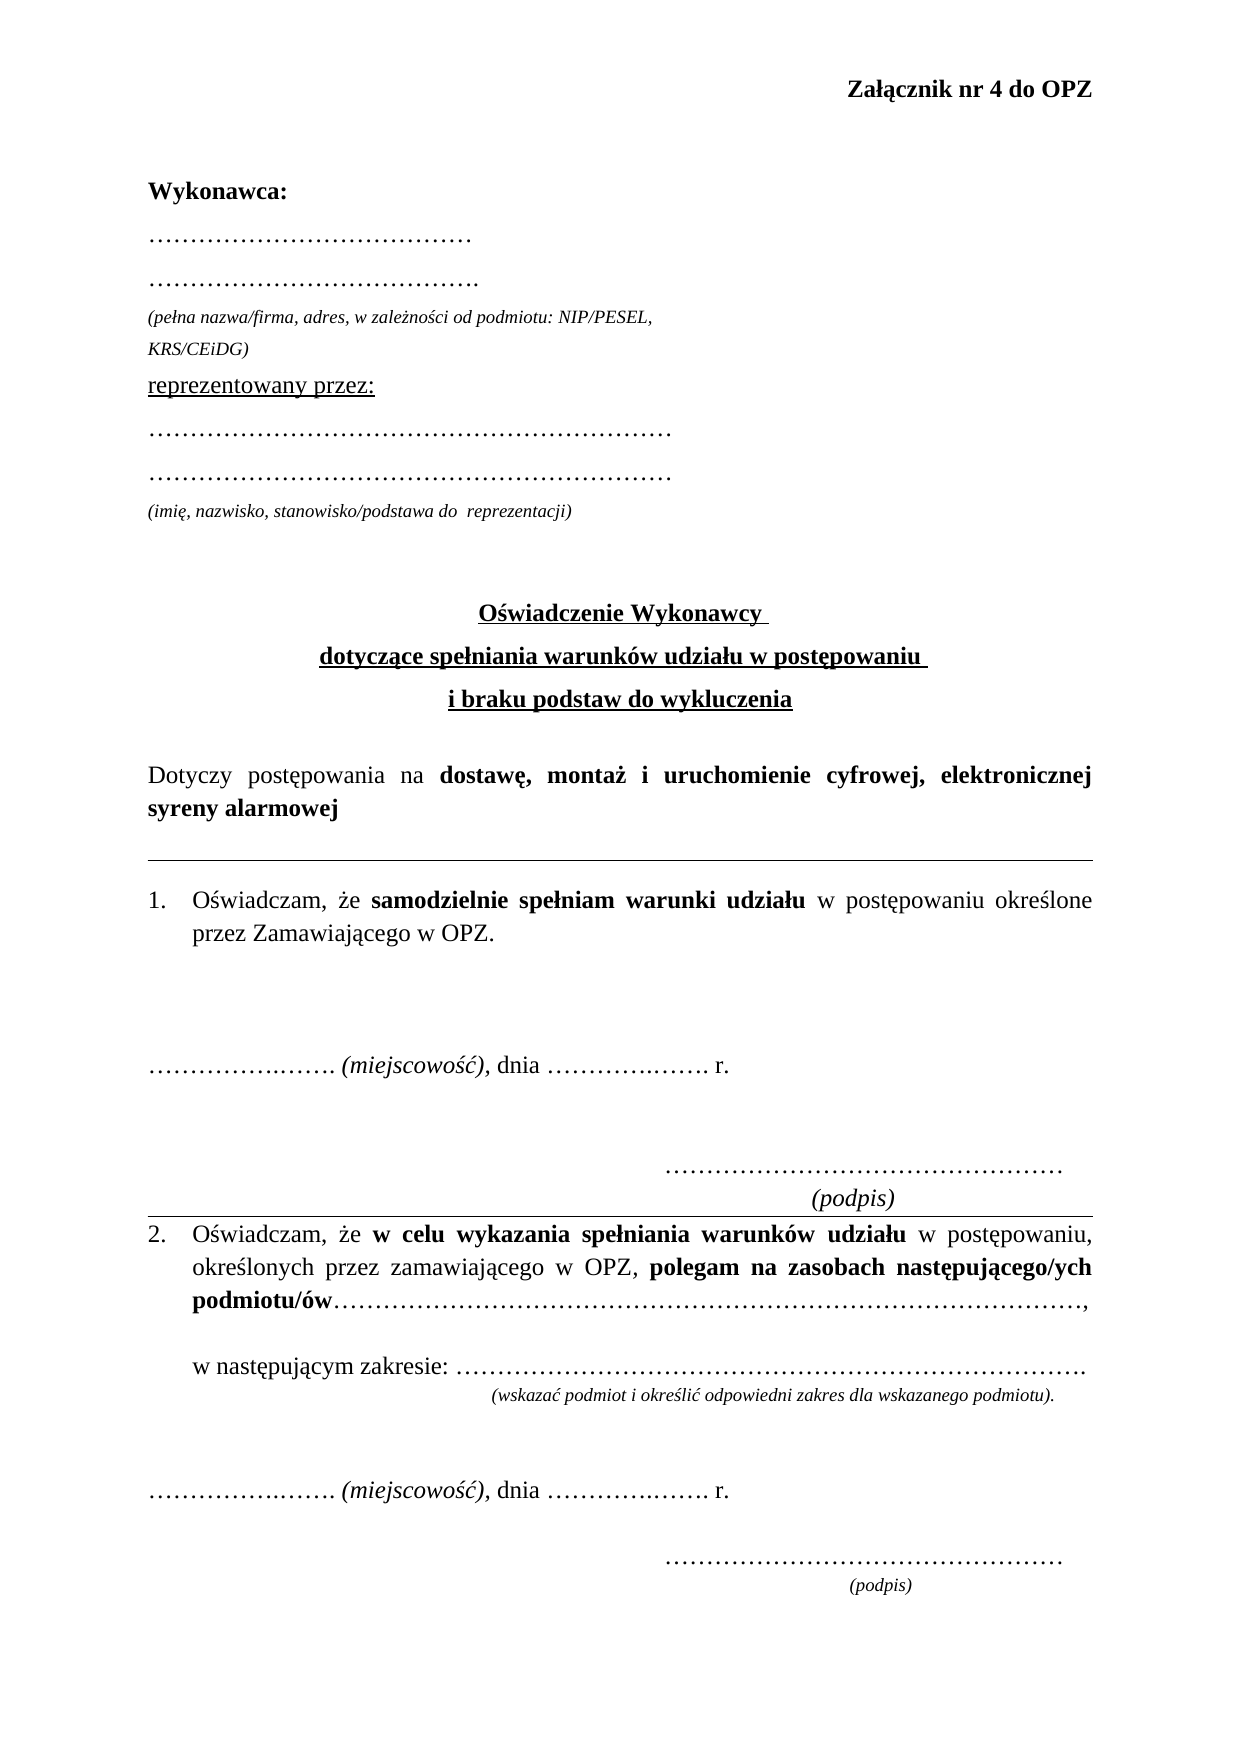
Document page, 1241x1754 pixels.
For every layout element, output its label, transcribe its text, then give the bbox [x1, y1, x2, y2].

text (podpis) [738, 1183, 1093, 1211]
text dotyczące spełniania warunków udziału w postępowaniu [148, 641, 1093, 670]
text ………………………………………… [148, 1150, 1093, 1178]
text …………………………………. [148, 263, 679, 291]
text (podpis) [148, 1574, 1093, 1595]
text (wskazać podmiot i określić odpowiedni zakres dla wskazanego podmiotu). [148, 1384, 1093, 1406]
text Dotyczy postępowania na dostawę, montaż i uruchomienie cyfrowej, elektronicznej syreny alarmowej [148, 760, 1093, 822]
text (pełna nazwa/firma, adres, w zależności od podmiotu: NIP/PESEL, KRS/CEiDG) [148, 306, 738, 359]
text ……………………………………………………………………………………………………………… [148, 413, 679, 485]
text …………….……. (miejscowość), dnia ………….……. r. [148, 1051, 1093, 1079]
text ………………………………… [148, 219, 679, 248]
text Wykonawca: [148, 176, 1093, 205]
text 2. Oświadczam, że w celu wykazania spełniania warunków udziału w postępowaniu, określonych przez zamawiającego w OPZ, polegam na zasobach następującego/ych podmiotu/ów………………………………………………………………………………, w następującym zakresie: …………………………………………………………………. [148, 1217, 1093, 1380]
text 1. Oświadczam, że samodzielnie spełniam warunki udziału w postępowaniu określone przez Zamawiającego w OPZ. [148, 861, 1093, 947]
text (imię, nazwisko, stanowisko/podstawa do reprezentacji) [148, 500, 753, 521]
text ………………………………………… [148, 1541, 1093, 1569]
text i braku podstaw do wykluczenia [148, 684, 1093, 713]
text …………….……. (miejscowość), dnia ………….……. r. [148, 1475, 1093, 1503]
text reprezentowany przez: [148, 370, 1093, 399]
text Oświadczenie Wykonawcy [148, 598, 1093, 627]
